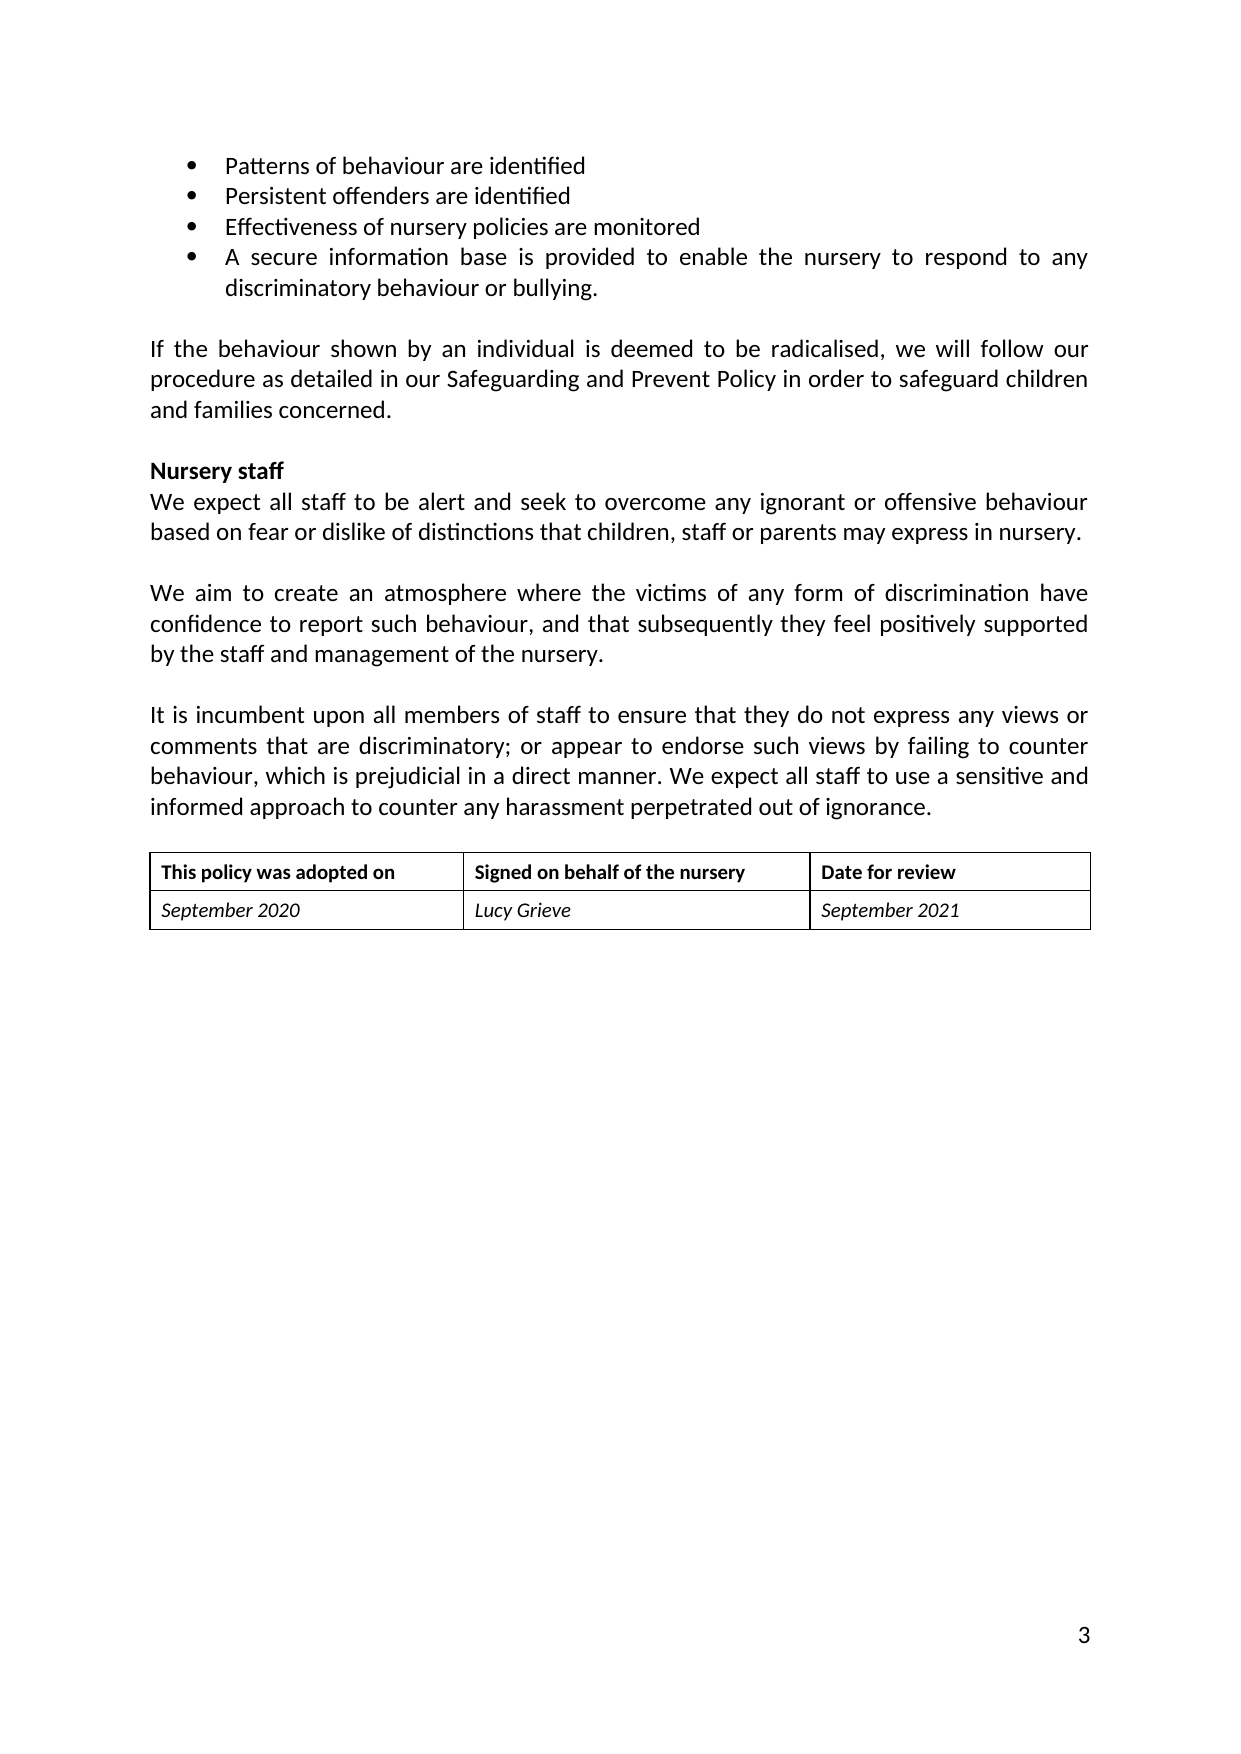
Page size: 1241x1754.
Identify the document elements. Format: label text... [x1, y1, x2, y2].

table_header Date for review [811, 853, 1090, 890]
list A secure information base is provided to enable the nursery to respond to any discriminatory behaviour or bullying. [187, 242, 1090, 303]
text We expect all staff to be alert and seek to overcome any ignorant or offensive behaviour based on fear or dislike of distinctions that children, staff or parents may express in nursery. [150, 486, 1090, 547]
text We aim to create an atmosphere where the victims of any form of discrimination have confidence to report such behaviour, and that subsequently they feel positively supported by the staff and management of the nursery. [150, 577, 1090, 669]
list Persistent offenders are identified [187, 181, 1090, 211]
text It is incumbent upon all members of staff to ensure that they do not express any views or comments that are discriminatory; or appear to endorse such views by failing to counter behaviour, which is prejudicial in a direct manner. We expect all staff to use a sensitive and informed approach to counter any harassment perpetrated out of ignorance. [150, 699, 1090, 821]
table_cell Lucy Grieve [464, 891, 809, 929]
table_cell September 2020 [151, 891, 463, 929]
table_cell September 2021 [811, 891, 1090, 929]
text If the behaviour shown by an individual is deemed to be radicalised, we will follow our procedure as detailed in our Safeguarding and Prevent Policy in order to safeguard children and families concerned. [150, 333, 1090, 425]
list Effectiveness of nursery policies are monitored [187, 211, 1090, 242]
table_header Signed on behalf of the nursery [464, 853, 809, 890]
text Nursery staff [150, 455, 1090, 486]
table_header This policy was adopted on [151, 853, 463, 890]
list Patterns of behaviour are identified [187, 150, 1090, 181]
